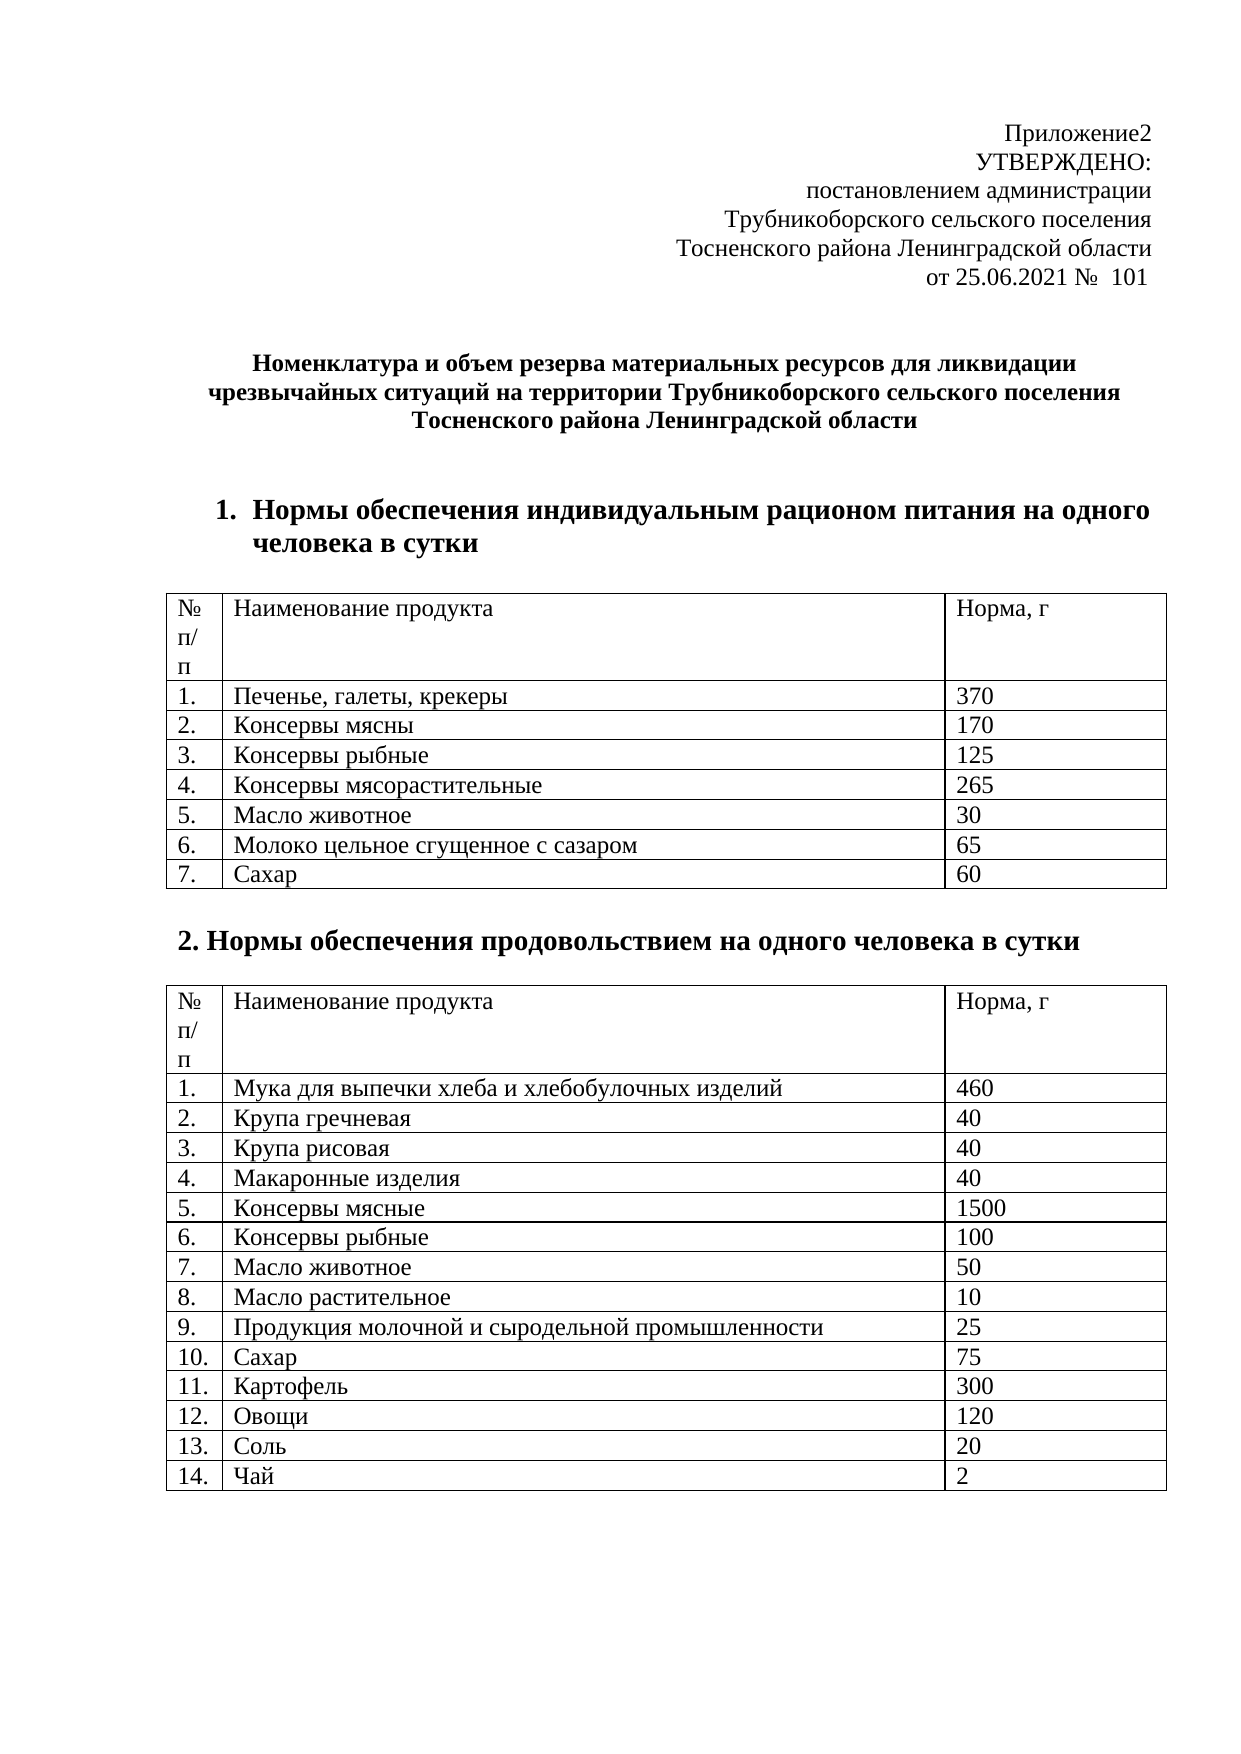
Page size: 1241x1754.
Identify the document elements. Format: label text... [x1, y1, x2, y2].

list Нормы обеспечения индивидуальным рационом питания на одного человека в сутки [215, 492, 1152, 559]
text Тосненского района Ленинградской области [177, 233, 1152, 262]
table_cell 6. [167, 1223, 222, 1251]
table_cell 8. [167, 1282, 222, 1311]
table_cell Консервы мясные [223, 1193, 944, 1221]
text Приложение2 [177, 118, 1152, 147]
table_cell 11. [167, 1371, 222, 1400]
table_cell 370 [946, 681, 1166, 709]
table_cell Сахар [223, 1342, 944, 1370]
table_header № п/п [167, 594, 222, 680]
table_cell 2 [946, 1461, 1166, 1489]
table_cell Картофель [223, 1371, 944, 1400]
table_cell 1. [167, 1074, 222, 1102]
table_cell Молоко цельное сгущенное с сазаром [223, 830, 944, 858]
text Трубникоборского сельского поселения [177, 204, 1152, 233]
table_cell Продукция молочной и сыродельной промышленности [223, 1312, 944, 1341]
table_cell 4. [167, 1163, 222, 1192]
text Номенклатура и объем резерва материальных ресурсов для ликвидации чрезвычайных ситуаций на территории Трубникоборского сельского поселения Тосненского района Ленинградской области [177, 348, 1152, 434]
table_header Норма, г [946, 986, 1166, 1072]
table_cell 7. [167, 860, 222, 888]
table_cell 1. [167, 681, 222, 709]
table_cell 5. [167, 1193, 222, 1221]
table_cell 6. [167, 830, 222, 858]
table_cell Сахар [223, 860, 944, 888]
table_cell Овощи [223, 1401, 944, 1430]
table_cell Консервы рыбные [223, 1223, 944, 1251]
table_cell 25 [946, 1312, 1166, 1341]
table_cell 40 [946, 1133, 1166, 1162]
table_cell 30 [946, 800, 1166, 829]
text 2. Нормы обеспечения продовольствием на одного человека в сутки [177, 923, 1152, 956]
table_cell 2. [167, 1103, 222, 1132]
table_cell 120 [946, 1401, 1166, 1430]
table_cell 3. [167, 740, 222, 769]
table_cell 100 [946, 1223, 1166, 1251]
table_cell 2. [167, 711, 222, 739]
table_cell Макаронные изделия [223, 1163, 944, 1192]
table_cell 60 [946, 860, 1166, 888]
text УТВЕРЖДЕНО: [177, 147, 1152, 176]
table_header № п/п [167, 986, 222, 1072]
table_header Норма, г [946, 594, 1166, 680]
table_cell Консервы мясорастительные [223, 770, 944, 799]
table_header Наименование продукта [223, 594, 944, 680]
table_cell 5. [167, 800, 222, 829]
table_cell 7. [167, 1252, 222, 1281]
table_cell 50 [946, 1252, 1166, 1281]
table_cell 10. [167, 1342, 222, 1370]
table_cell 14. [167, 1461, 222, 1489]
text от 25.06.2021 № 101 [398, 262, 1152, 291]
table_cell 170 [946, 711, 1166, 739]
table_cell 10 [946, 1282, 1166, 1311]
table_cell 75 [946, 1342, 1166, 1370]
table_cell Соль [223, 1431, 944, 1460]
text постановлением администрации [177, 176, 1152, 204]
table_cell 3. [167, 1133, 222, 1162]
table_cell Консервы мясны [223, 711, 944, 739]
table_cell Масло животное [223, 1252, 944, 1281]
table_cell Крупа рисовая [223, 1133, 944, 1162]
table_cell 9. [167, 1312, 222, 1341]
table_cell 40 [946, 1103, 1166, 1132]
table_cell Мука для выпечки хлеба и хлебобулочных изделий [223, 1074, 944, 1102]
table_cell Консервы рыбные [223, 740, 944, 769]
table_cell Масло животное [223, 800, 944, 829]
table_cell 300 [946, 1371, 1166, 1400]
table_cell 125 [946, 740, 1166, 769]
table_cell 65 [946, 830, 1166, 858]
table_cell 13. [167, 1431, 222, 1460]
table_header Наименование продукта [223, 986, 944, 1072]
table_cell 20 [946, 1431, 1166, 1460]
table_cell Крупа гречневая [223, 1103, 944, 1132]
table_cell 4. [167, 770, 222, 799]
table_cell 265 [946, 770, 1166, 799]
table_cell 460 [946, 1074, 1166, 1102]
table_cell Печенье, галеты, крекеры [223, 681, 944, 709]
table_cell 1500 [946, 1193, 1166, 1221]
table_cell 40 [946, 1163, 1166, 1192]
table_cell Чай [223, 1461, 944, 1489]
table_cell 12. [167, 1401, 222, 1430]
table_cell Масло растительное [223, 1282, 944, 1311]
